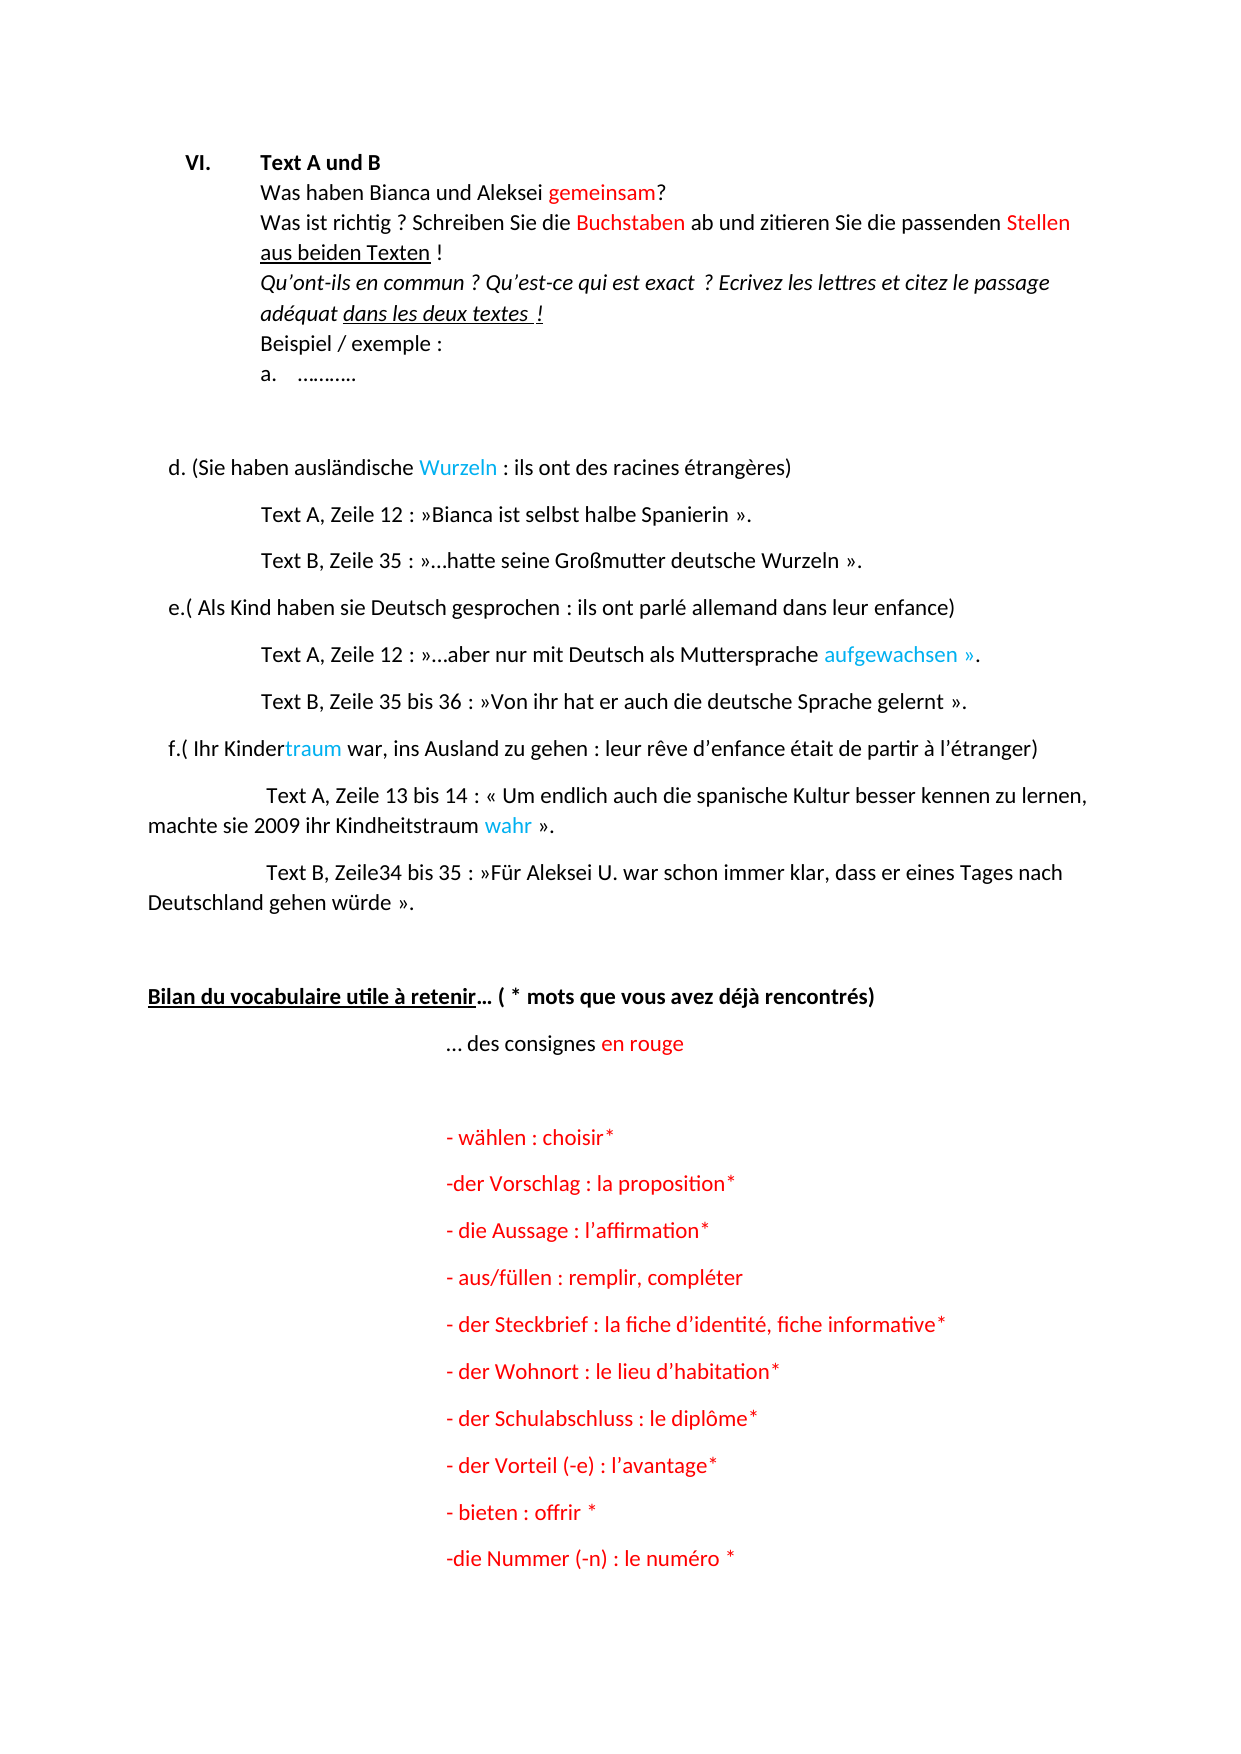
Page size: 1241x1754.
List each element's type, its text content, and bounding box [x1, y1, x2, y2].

text - der Steckbrief : la fiche d’identité, fiche informative* [148, 1310, 1093, 1338]
text Text B, Zeile 35 bis 36 : »Von ihr hat er auch die deutsche Sprache gelernt ». [148, 687, 1093, 715]
list Text A und B [185, 148, 1093, 176]
list Was haben Bianca und Aleksei gemeinsam? [260, 178, 1093, 206]
text f.( Ihr Kindertraum war, ins Ausland zu gehen : leur rêve d’enfance était de partir à l’étranger) [148, 734, 1093, 762]
text - die Aussage : l’affirmation* [148, 1216, 1093, 1244]
text - der Vorteil (-e) : l’avantage* [148, 1451, 1093, 1479]
text Bilan du vocabulaire utile à retenir… ( * mots que vous avez déjà rencontrés) [148, 982, 1093, 1010]
text -der Vorschlag : la proposition* [148, 1169, 1093, 1197]
text - der Schulabschluss : le diplôme* [148, 1404, 1093, 1432]
text - aus/füllen : remplir, compléter [148, 1263, 1093, 1291]
text - bieten : offrir * [148, 1498, 1093, 1526]
text d. (Sie haben ausländische Wurzeln : ils ont des racines étrangères) [148, 453, 1093, 481]
text Text A, Zeile 12 : »Bianca ist selbst halbe Spanierin ». [148, 500, 1093, 528]
text … des consignes en rouge [148, 1029, 1093, 1057]
text Text B, Zeile 35 : »…hatte seine Großmutter deutsche Wurzeln ». [148, 547, 1093, 574]
text - der Wohnort : le lieu d’habitation* [148, 1357, 1093, 1385]
list ……….. [260, 359, 1093, 387]
list Was ist richtig ? Schreiben Sie die Buchstaben ab und zitieren Sie die passenden Stellen aus beiden Texten ! [260, 208, 1093, 266]
text -die Nummer (-n) : le numéro * [148, 1544, 1093, 1572]
text - wählen : choisir* [148, 1123, 1093, 1151]
text Text A, Zeile 13 bis 14 : « Um endlich auch die spanische Kultur besser kennen zu lernen, machte sie 2009 ihr Kindheitstraum wahr ». [148, 781, 1093, 839]
text Text B, Zeile34 bis 35 : »Für Aleksei U. war schon immer klar, dass er eines Tages nach Deutschland gehen würde ». [148, 858, 1093, 916]
list Qu’ont-ils en commun ? Qu’est-ce qui est exact ? Ecrivez les lettres et citez le passage adéquat dans les deux textes ! [260, 268, 1093, 327]
list Beispiel / exemple : [260, 329, 1093, 357]
text e.( Als Kind haben sie Deutsch gesprochen : ils ont parlé allemand dans leur enfance) [148, 593, 1093, 621]
text Text A, Zeile 12 : »…aber nur mit Deutsch als Muttersprache aufgewachsen ». [148, 640, 1093, 668]
